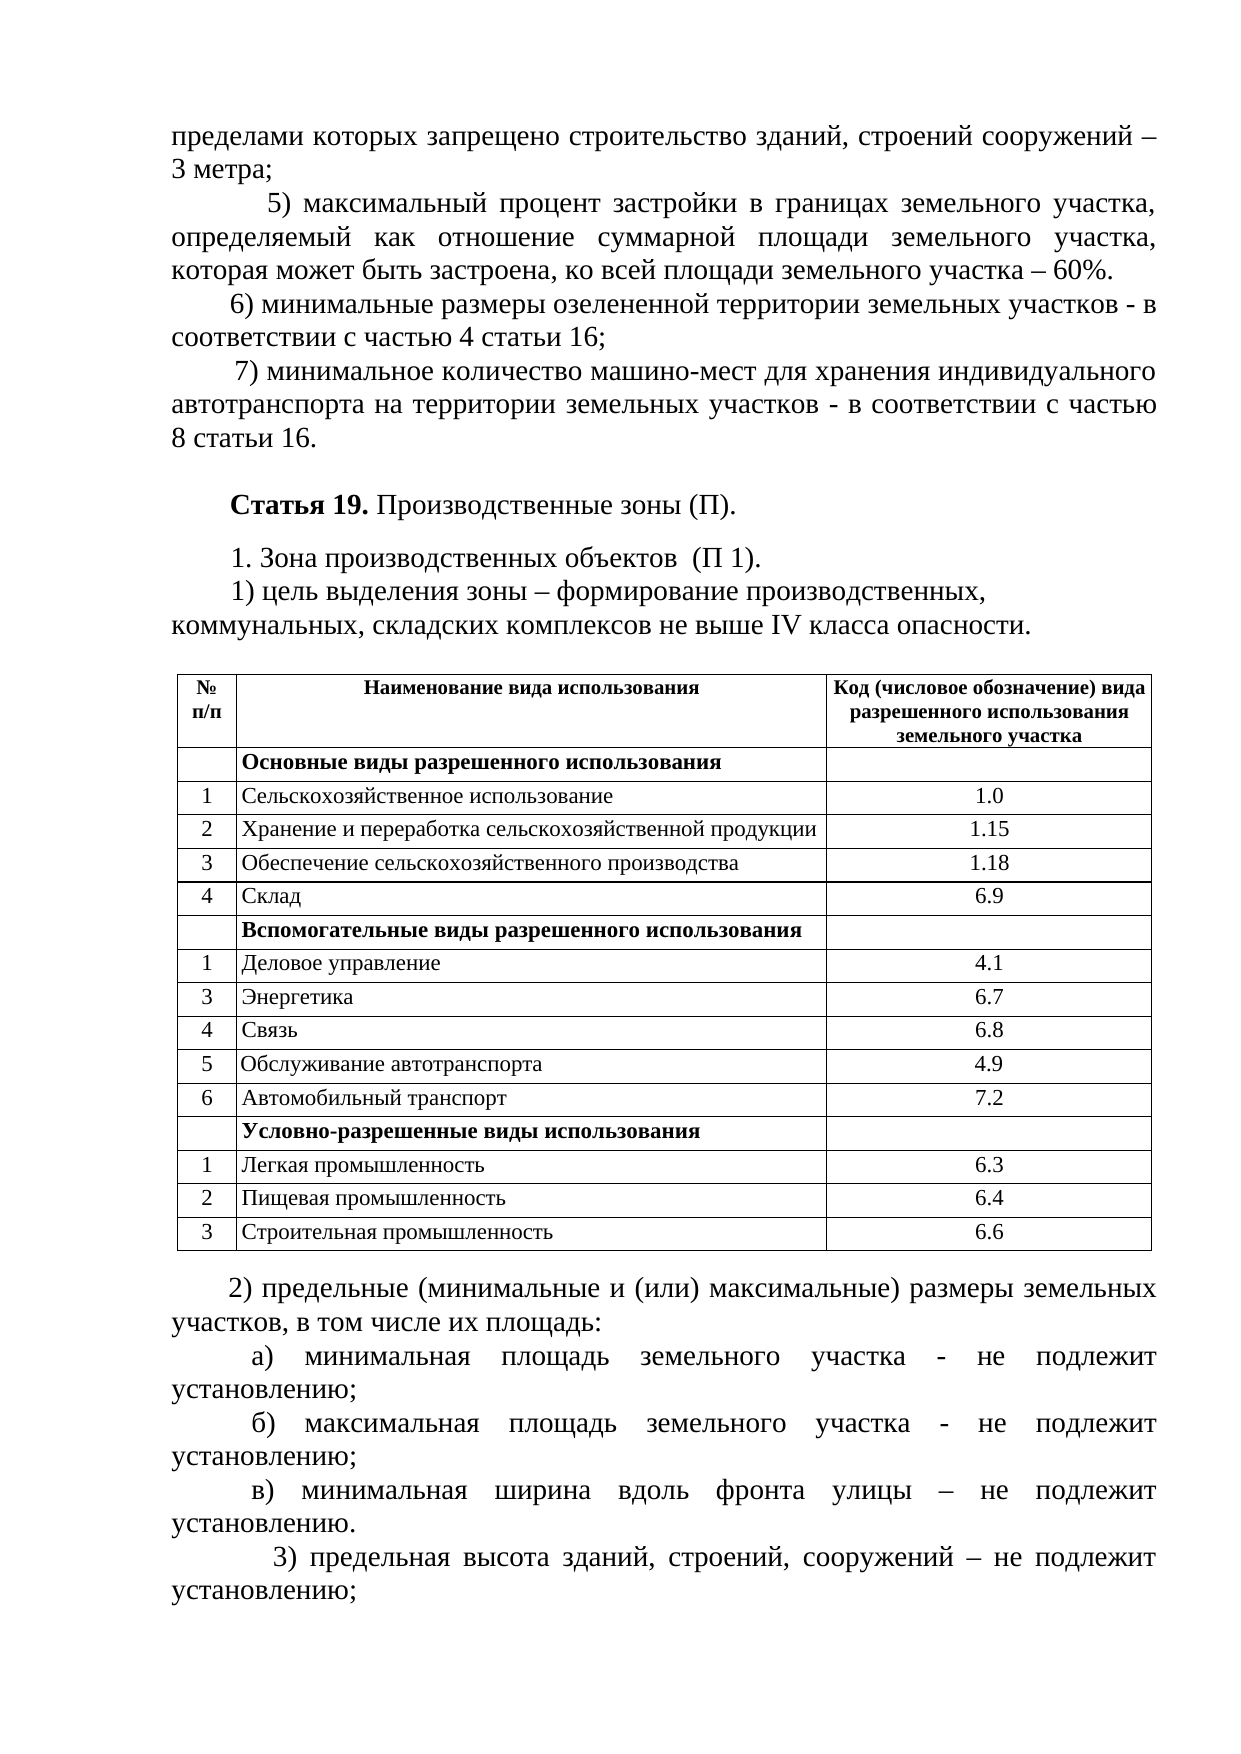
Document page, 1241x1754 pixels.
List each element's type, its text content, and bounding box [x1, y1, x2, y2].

text 1) цель выделения зоны – формирование производственных, коммунальных, складских комплексов не выше IV класса опасности. [171, 573, 1158, 640]
table_cell [178, 748, 236, 781]
list в) минимальная ширина вдоль фронта улицы – не подлежит установлению. [171, 1472, 1158, 1539]
table_cell Сельскохозяйственное использование [237, 782, 826, 814]
table_cell 6.4 [827, 1184, 1151, 1217]
table_cell 3 [178, 1218, 236, 1250]
table_cell 5 [178, 1050, 236, 1083]
table_cell 7.2 [827, 1084, 1151, 1116]
table_cell Обеспечение сельскохозяйственного производства [237, 849, 826, 881]
list а) минимальная площадь земельного участка - не подлежит установлению; [171, 1338, 1158, 1405]
table_cell Легкая промышленность [237, 1151, 826, 1183]
text 5) максимальный процент застройки в границах земельного участка, определяемый как отношение суммарной площади земельного участка, которая может быть застроена, ко всей площади земельного участка – 60%. [171, 185, 1158, 286]
table_cell 6.7 [827, 983, 1151, 1016]
table_cell Обслуживание автотранспорта [237, 1050, 826, 1083]
table_cell Склад [237, 883, 826, 915]
table_cell 3 [178, 983, 236, 1016]
table_cell [827, 748, 1151, 781]
table_cell 2 [178, 1184, 236, 1217]
table_cell [827, 916, 1151, 948]
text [171, 118, 1158, 185]
table_cell [178, 916, 236, 948]
table_cell Условно-разрешенные виды использования [237, 1117, 826, 1150]
table_cell 6.9 [827, 883, 1151, 915]
table_cell [178, 1117, 236, 1150]
table_cell 1 [178, 1151, 236, 1183]
table_cell 4.1 [827, 950, 1151, 982]
table_cell 6.3 [827, 1151, 1151, 1183]
text 6) минимальные размеры озелененной территории земельных участков - в соответствии с частью 4 статьи 16; [171, 286, 1158, 353]
table_cell 1.15 [827, 815, 1151, 848]
table_cell 4 [178, 1017, 236, 1049]
text 3) предельная высота зданий, строений, сооружений – не подлежит установлению; [171, 1539, 1158, 1606]
table_header Код (числовое обозначение) вида разрешенного использования земельного участка [827, 675, 1151, 747]
table_cell 6.8 [827, 1017, 1151, 1049]
table_header Наименование вида использования [237, 675, 826, 747]
table_cell 1.0 [827, 782, 1151, 814]
list б) максимальная площадь земельного участка - не подлежит установлению; [171, 1405, 1158, 1472]
text 1. Зона производственных объектов (П 1). [171, 540, 1158, 573]
table_cell Пищевая промышленность [237, 1184, 826, 1217]
table_header № п/п [178, 675, 236, 747]
table_cell 4 [178, 883, 236, 915]
table_cell 6.6 [827, 1218, 1151, 1250]
text 2) предельные (минимальные и (или) максимальные) размеры земельных участков, в том числе их площадь: [171, 1271, 1158, 1338]
text 7) минимальное количество машино-мест для хранения индивидуального автотранспорта на территории земельных участков - в соответствии с частью 8 статьи 16. [171, 353, 1158, 453]
table_cell Автомобильный транспорт [237, 1084, 826, 1116]
table_cell 6 [178, 1084, 236, 1116]
table_cell Энергетика [237, 983, 826, 1016]
table_cell Связь [237, 1017, 826, 1049]
table_cell Строительная промышленность [237, 1218, 826, 1250]
table_cell 1 [178, 782, 236, 814]
text Статья 19. Производственные зоны (П). [171, 487, 1158, 521]
table_cell Основные виды разрешенного использования [237, 748, 826, 781]
table_cell Деловое управление [237, 950, 826, 982]
table_cell Хранение и переработка сельскохозяйственной продукции [237, 815, 826, 848]
table_cell 2 [178, 815, 236, 848]
table_cell 3 [178, 849, 236, 881]
table_cell 4.9 [827, 1050, 1151, 1083]
table_cell Вспомогательные виды разрешенного использования [237, 916, 826, 948]
table_cell [827, 1117, 1151, 1150]
table_cell 1.18 [827, 849, 1151, 881]
table_cell 1 [178, 950, 236, 982]
